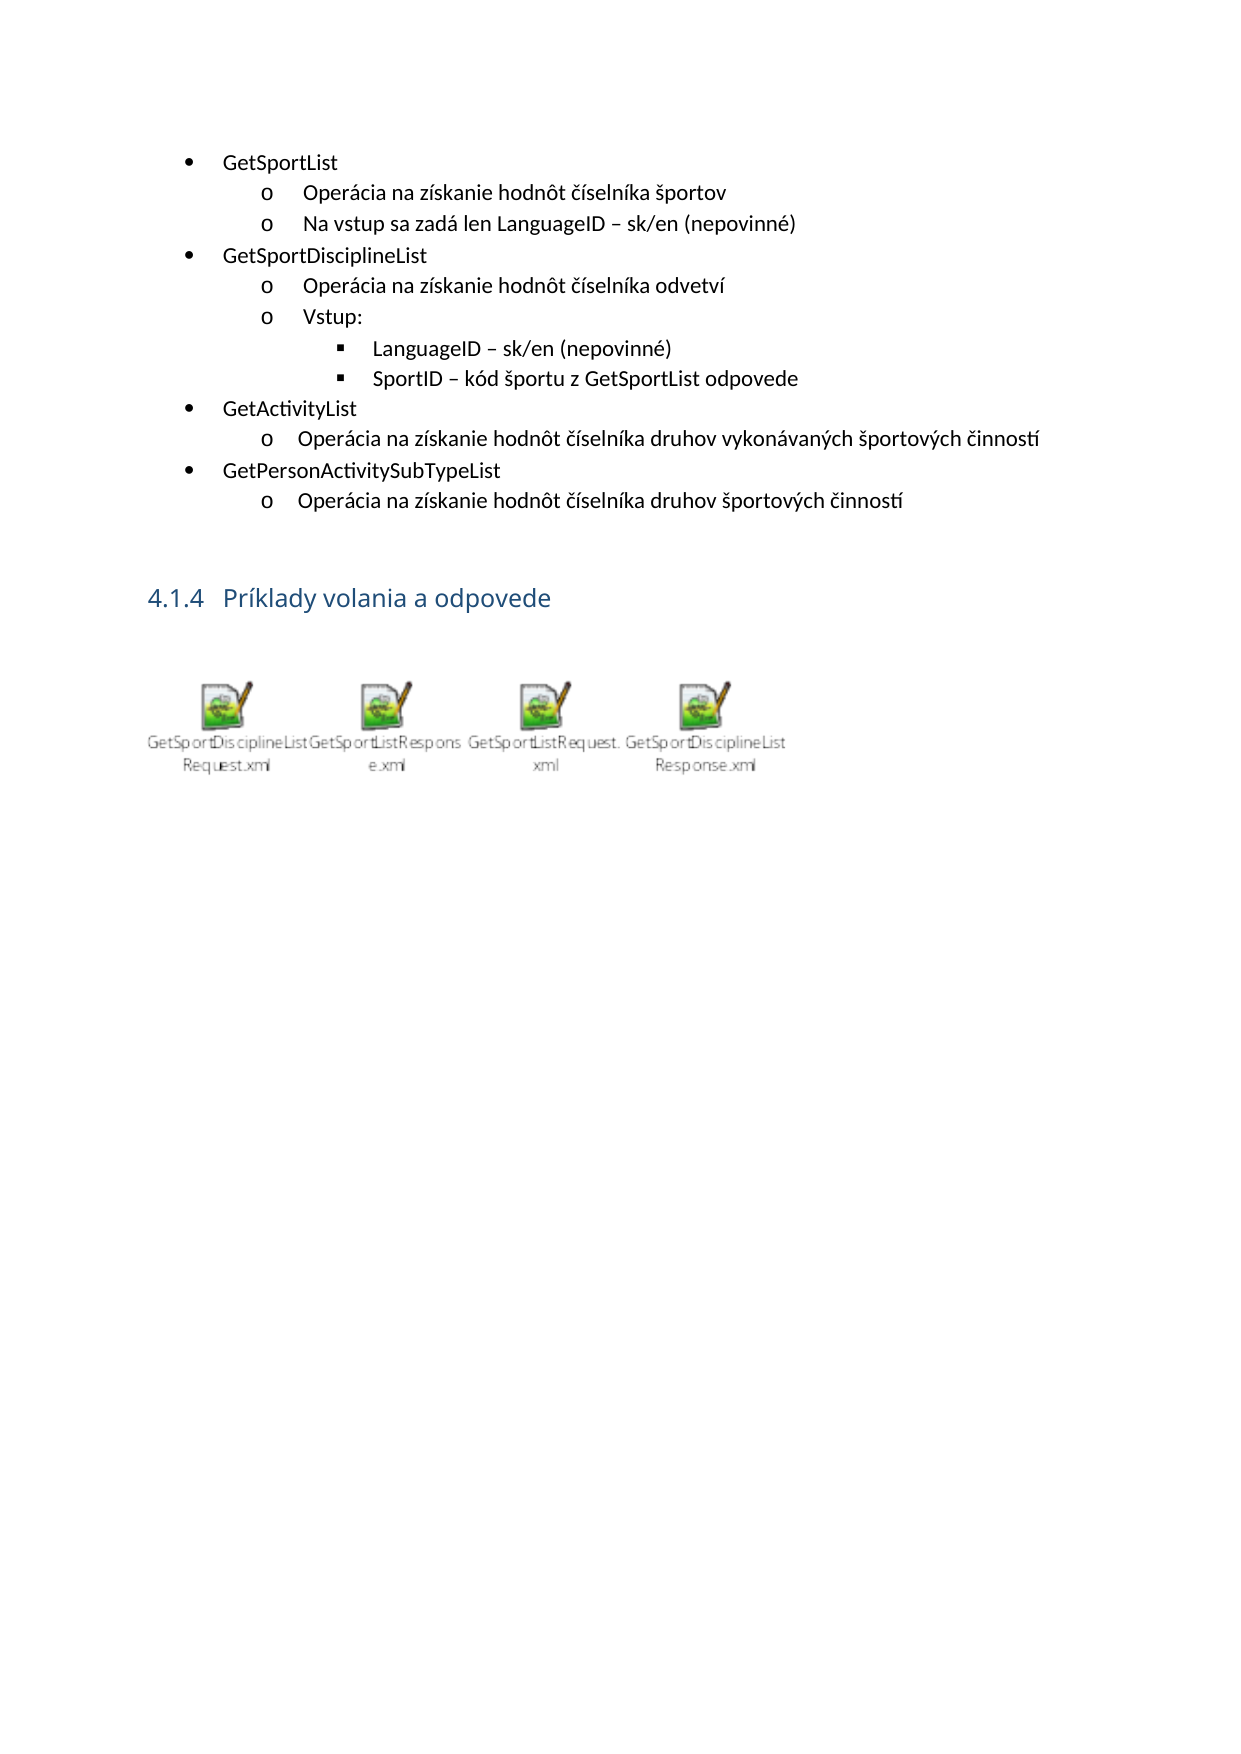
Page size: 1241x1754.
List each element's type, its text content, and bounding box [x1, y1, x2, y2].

list Operácia na získanie hodnôt číselníka druhov vykonávaných športových činností [260, 424, 1093, 454]
list GetSportList [185, 148, 1093, 176]
list GetPersonActivitySubTypeList [185, 456, 1093, 484]
list GetActivityList [185, 394, 1093, 422]
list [260, 209, 1093, 238]
list Operácia na získanie hodnôt číselníka odvetví [260, 271, 1093, 300]
list Vstup: [260, 302, 1093, 332]
list Operácia na získanie hodnôt číselníka športov [260, 178, 1093, 207]
list SportID – kód športu z GetSportList odpovede [335, 364, 1093, 392]
list Operácia na získanie hodnôt číselníka druhov športových činností [260, 486, 1093, 515]
list GetSportDisciplineList [185, 241, 1093, 269]
list LanguageID – sk/en (nepovinné) [335, 334, 1093, 362]
subtitle Príklady volania a odpovede [148, 581, 1093, 615]
